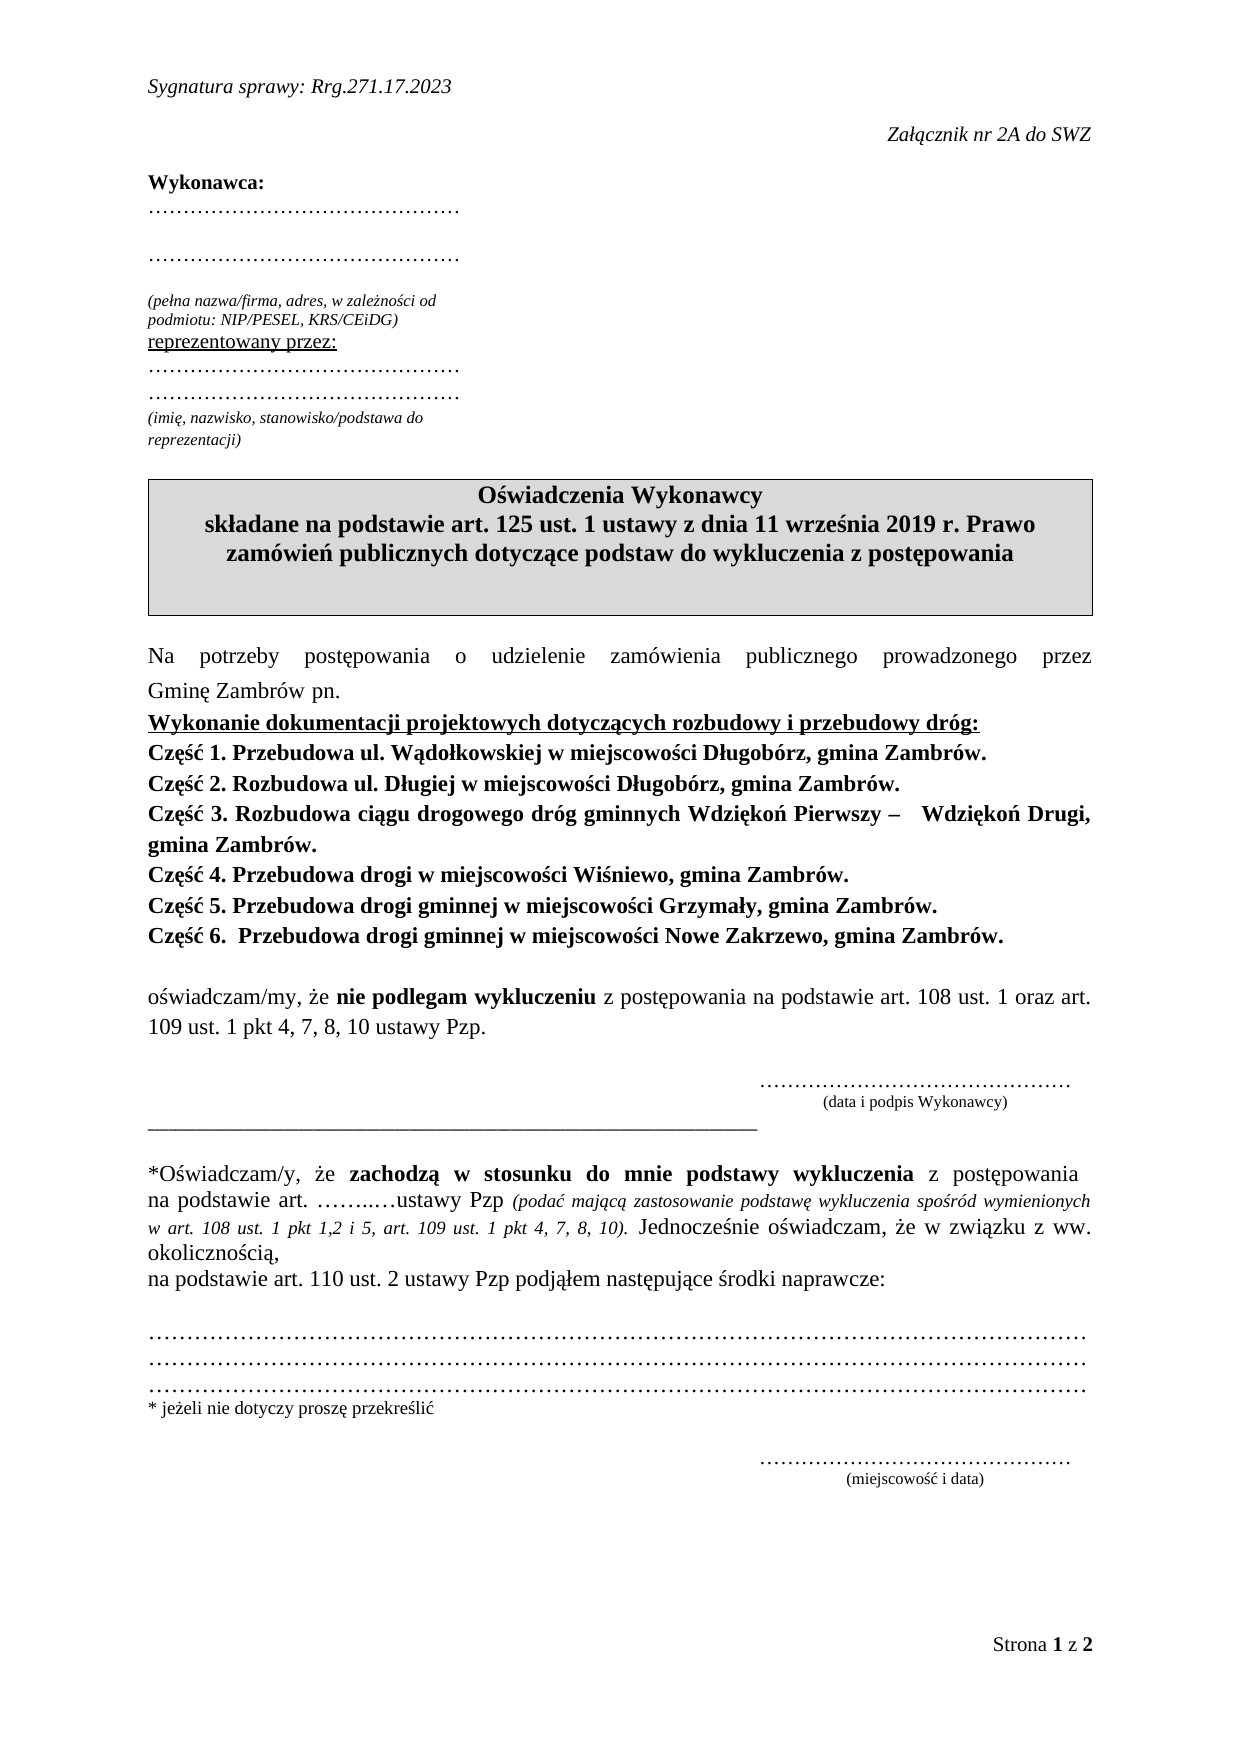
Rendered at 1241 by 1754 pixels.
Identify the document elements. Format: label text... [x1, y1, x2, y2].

text (imię, nazwisko, stanowisko/podstawa do reprezentacji) [148, 408, 472, 449]
text ……………………………………………………………………………… [148, 353, 472, 404]
text (pełna nazwa/firma, adres, w zależności od podmiotu: NIP/PESEL, KRS/CEiDG) [148, 290, 472, 329]
text Na potrzeby postępowania o udzielenie zamówienia publicznego prowadzonego przez Gminę Zambrów pn. [148, 642, 1093, 704]
text _________________________________________________________________________________________ [148, 1111, 1093, 1134]
text ……………………………………… [738, 1068, 1093, 1092]
text oświadczam/my, że nie podlegam wykluczeniu z postępowania na podstawie art. 108 ust. 1 oraz art. 109 ust. 1 pkt 4, 7, 8, 10 ustawy Pzp. [148, 983, 1093, 1040]
list Część 5. Przebudowa drogi gminnej w miejscowości Grzymały, gmina Zambrów. [148, 892, 1093, 918]
text *Oświadczam/y, że zachodzą w stosunku do mnie podstawy wykluczenia z postępowania na podstawie art. ……..…ustawy Pzp (podać mającą zastosowanie podstawę wykluczenia spośród wymienionych w art. 108 ust. 1 pkt 1,2 i 5, art. 109 ust. 1 pkt 4, 7, 8, 10). Jednocześnie oświadczam, że w związku z ww. okolicznością, na podstawie art. 110 ust. 2 ustawy Pzp podjąłem następujące środki naprawcze: [148, 1160, 1093, 1292]
list Część 6. Przebudowa drogi gminnej w miejscowości Nowe Zakrzewo, gmina Zambrów. [148, 922, 1093, 948]
list Część 3. Rozbudowa ciągu drogowego dróg gminnych Wdziękoń Pierwszy – Wdziękoń Drugi, gmina Zambrów. [148, 800, 1093, 857]
text (data i podpis Wykonawcy) [738, 1092, 1093, 1111]
text ……………………………………… [738, 1445, 1093, 1469]
table_header Oświadczenia Wykonawcy składane na podstawie art. 125 ust. 1 ustawy z dnia 11 września 2019 r. Prawo zamówień publicznych dotyczące podstaw do wykluczenia z postępowania [149, 480, 1092, 615]
list Część 4. Przebudowa drogi w miejscowości Wiśniewo, gmina Zambrów. [148, 861, 1093, 887]
list Część 1. Przebudowa ul. Wądołkowskiej w miejscowości Długobórz, gmina Zambrów. [148, 739, 1093, 766]
list Wykonanie dokumentacji projektowych dotyczących rozbudowy i przebudowy dróg: [148, 709, 1093, 735]
text ………………………………………………………………………………………………………………………………………………………………………………………………………………………………………………………………………………………………………………………………………* jeżeli nie dotyczy proszę przekreślić [148, 1318, 1093, 1419]
text (miejscowość i data) [738, 1469, 1093, 1488]
text Wykonawca: [148, 170, 1093, 194]
text reprezentowany przez: [148, 329, 1093, 353]
text ……………………………………………………………………………… [148, 194, 472, 266]
list Część 2. Rozbudowa ul. Długiej w miejscowości Długobórz, gmina Zambrów. [148, 770, 1093, 796]
